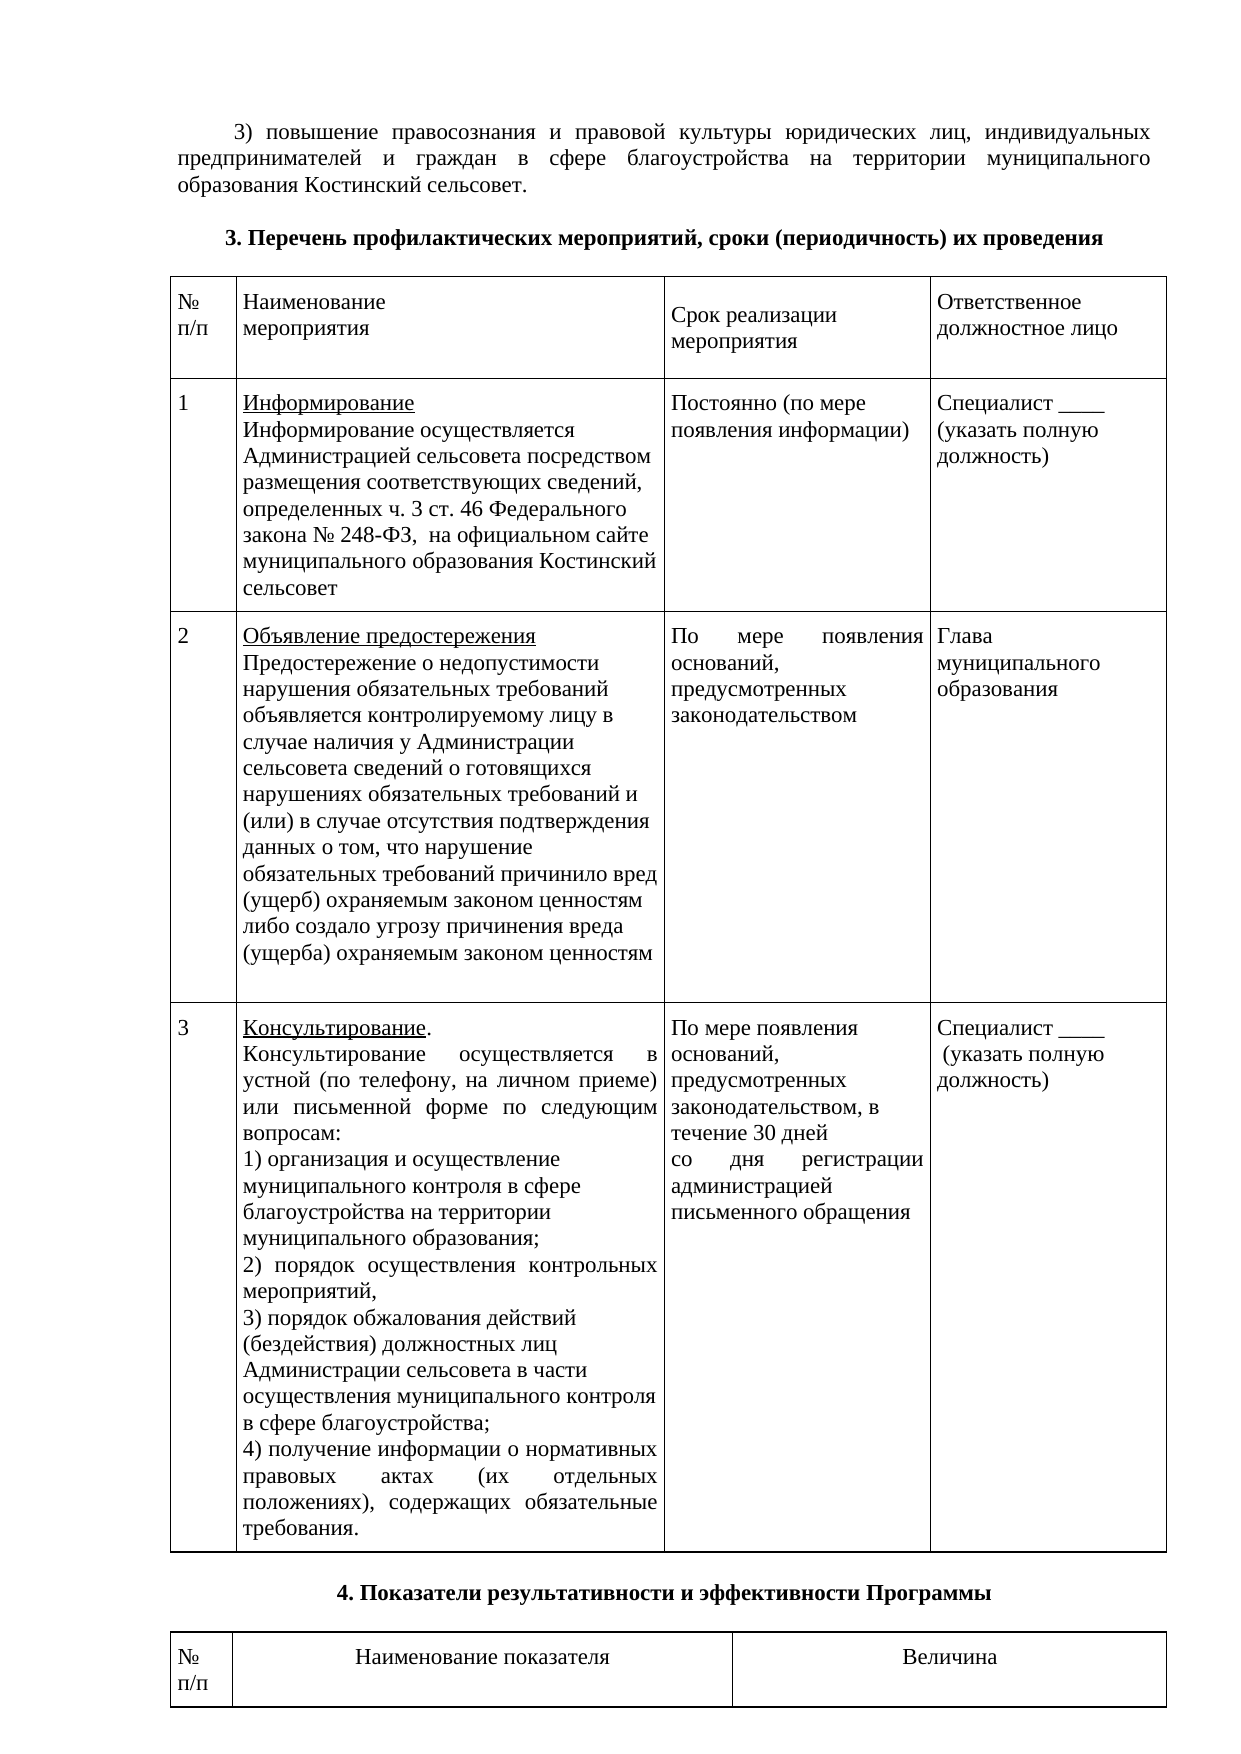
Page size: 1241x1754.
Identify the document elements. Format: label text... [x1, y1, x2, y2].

table_header Срок реализации мероприятия [665, 277, 930, 378]
table_cell 1 [171, 379, 236, 611]
table_cell 2 [171, 612, 236, 1002]
table_cell Постоянно (по мере появления информации) [665, 379, 930, 611]
table_header Наименование мероприятия [237, 277, 664, 378]
text 4. Показатели результативности и эффективности Программы [177, 1579, 1152, 1605]
table_header № п/п [171, 277, 236, 378]
table_cell Глава муниципального образования [931, 612, 1166, 1002]
table_cell Объявление предостережения Предостережение о недопустимости нарушения обязательных требований объявляется контролируемому лицу в случае наличия у Администрации сельсовета сведений о готовящихся нарушениях обязательных требований и (или) в случае отсутствия подтверждения данных о том, что нарушение обязательных требований причинило вред (ущерб) охраняемым законом ценностям либо создало угрозу причинения вреда (ущерба) охраняемым законом ценностям [237, 612, 664, 1002]
table_header № п/п [171, 1633, 232, 1706]
table_cell 3 [171, 1003, 236, 1551]
table_header Величина [733, 1633, 1166, 1706]
text 3) повышение правосознания и правовой культуры юридических лиц, индивидуальных предпринимателей и граждан в сфере благоустройства на территории муниципального образования Костинский сельсовет. [177, 118, 1152, 197]
table_cell Специалист ____ (указать полную должность) [931, 1003, 1166, 1551]
table_header Наименование показателя [233, 1633, 732, 1706]
table_cell Специалист ____ (указать полную должность) [931, 379, 1166, 611]
table_cell Консультирование. Консультирование осуществляется в устной (по телефону, на личном приеме) или письменной форме по следующим вопросам: 1) организация и осуществление муниципального контроля в сфере благоустройства на территории муниципального образования; 2) порядок осуществления контрольных мероприятий, 3) порядок обжалования действий (бездействия) должностных лиц Администрации сельсовета в части осуществления муниципального контроля в сфере благоустройства; 4) получение информации о нормативных правовых актах (их отдельных положениях), содержащих обязательные требования. [237, 1003, 664, 1551]
text 3. Перечень профилактических мероприятий, сроки (периодичность) их проведения [177, 223, 1152, 250]
table_cell Информирование Информирование осуществляется Администрацией сельсовета посредством размещения соответствующих сведений, определенных ч. 3 ст. 46 Федерального закона № 248-ФЗ, на официальном сайте муниципального образования Костинский сельсовет [237, 379, 664, 611]
table_header Ответственное должностное лицо [931, 277, 1166, 378]
table_cell По мере появления оснований, предусмотренных законодательством, в течение 30 дней со дня регистрации администрацией письменного обращения [665, 1003, 930, 1551]
table_cell По мере появления оснований, предусмотренных законодательством [665, 612, 930, 1002]
